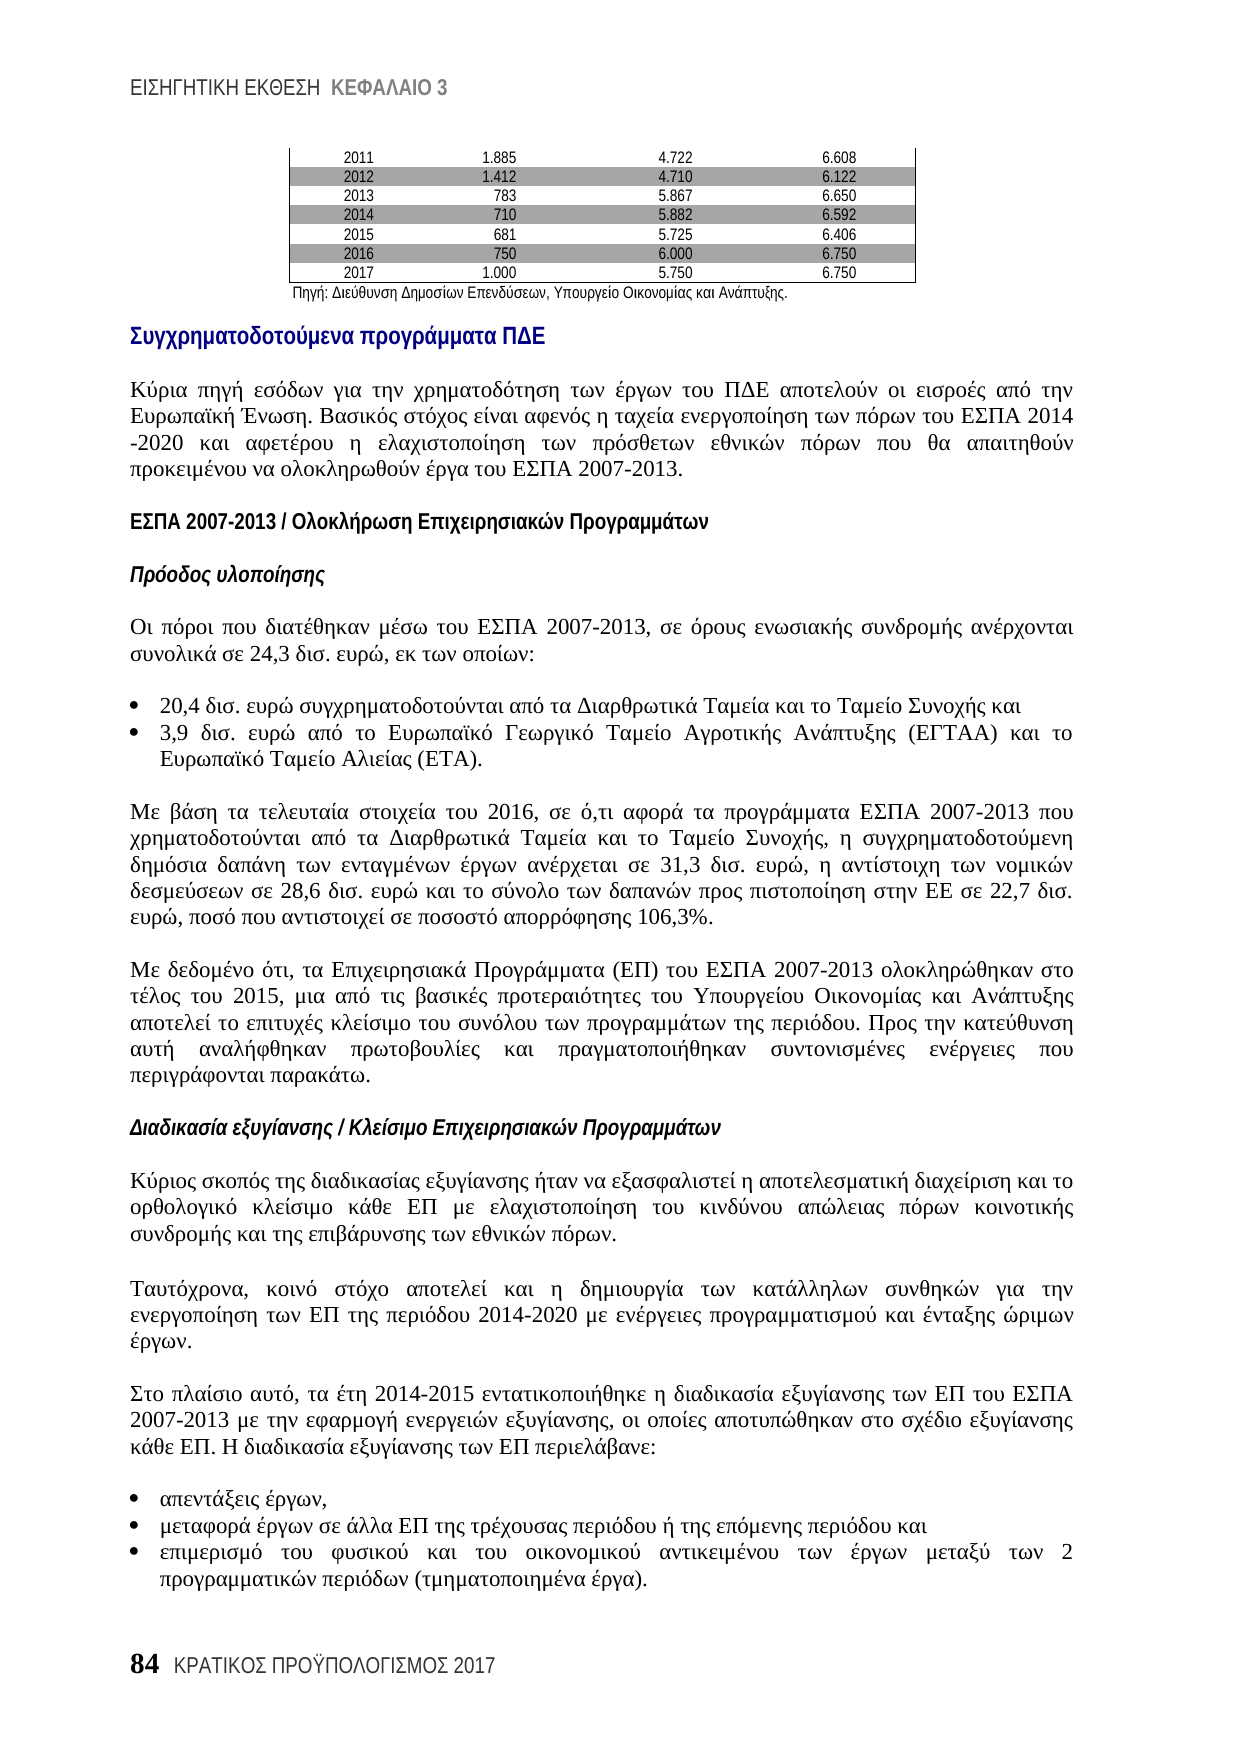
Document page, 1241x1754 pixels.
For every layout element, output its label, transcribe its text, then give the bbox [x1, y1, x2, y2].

text Στο πλαίσιο αυτό, τα έτη 2014-2015 εντατικοποιήθηκε η διαδικασία εξυγίανσης των ΕΠ του ΕΣΠΑ 2007-2013 με την εφαρμογή ενεργειών εξυγίανσης, οι οποίες αποτυπώθηκαν στο σχέδιο εξυγίανσης κάθε ΕΠ. Η διαδικασία εξυγίανσης των ΕΠ περιελάβανε: [130, 1380, 1075, 1459]
text Με δεδομένο ότι, τα Επιχειρησιακά Προγράμματα (ΕΠ) του ΕΣΠΑ 2007-2013 ολοκληρώθηκαν στο τέλος του 2015, μια από τις βασικές προτεραιότητες του Υπουργείου Οικονομίας και Ανάπτυξης αποτελεί το επιτυχές κλείσιμο του συνόλου των προγραμμάτων της περιόδου. Προς την κατεύθυνση αυτή αναλήφθηκαν πρωτοβουλίες και πραγματοποιήθηκαν συντονισμένες ενέργειες που περιγράφονται παρακάτω. [130, 956, 1075, 1088]
text Ταυτόχρονα, κοινό στόχο αποτελεί και η δημιουργία των κατάλληλων συνθηκών για την ενεργοποίηση των ΕΠ της περιόδου 2014-2020 με ενέργειες προγραμματισμού και ένταξης ώριμων έργων. [130, 1275, 1075, 1354]
text Πρόοδος υλοποίησης [130, 561, 1075, 587]
list 20,4 δισ. ευρώ συγχρηματοδοτούνται από τα Διαρθρωτικά Ταμεία και το Ταμείο Συνοχής και [130, 692, 1075, 719]
text Κύρια πηγή εσόδων για την χρηματοδότηση των έργων του ΠΔΕ αποτελούν οι εισροές από την Ευρωπαϊκή Ένωση. Βασικός στόχος είναι αφενός η ταχεία ενεργοποίηση των πόρων του ΕΣΠΑ 2014 -2020 και αφετέρου η ελαχιστοποίηση των πρόσθετων εθνικών πόρων που θα απαιτηθούν προκειμένου να ολοκληρωθούν έργα του ΕΣΠΑ 2007-2013. [130, 376, 1075, 482]
list επιμερισμό του φυσικού και του οικονομικού αντικειμένου των έργων μεταξύ των 2 προγραμματικών περιόδων (τμηματοποιημένα έργα). [130, 1538, 1075, 1591]
text Με βάση τα τελευταία στοιχεία του 2016, σε ό,τι αφορά τα προγράμματα ΕΣΠΑ 2007-2013 που χρηματοδοτούνται από τα Διαρθρωτικά Ταμεία και το Ταμείο Συνοχής, η συγχρηματοδοτούμενη δημόσια δαπάνη των ενταγμένων έργων ανέρχεται σε 31,3 δισ. ευρώ, η αντίστοιχη των νομικών δεσμεύσεων σε 28,6 δισ. ευρώ και το σύνολο των δαπανών προς πιστοποίηση στην ΕΕ σε 22,7 δισ. ευρώ, ποσό που αντιστοιχεί σε ποσοστό απορρόφησης 106,3%. [130, 798, 1075, 930]
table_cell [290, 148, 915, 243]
text Διαδικασία εξυγίανσης / Κλείσιμο Επιχειρησιακών Προγραμμάτων [130, 1114, 1075, 1141]
text Πηγή: Διεύθυνση Δημοσίων Επενδύσεων, Υπουργείο Οικονομίας και Ανάπτυξης. [130, 283, 1075, 302]
list μεταφορά έργων σε άλλα ΕΠ της τρέχουσας περιόδου ή της επόμενης περιόδου και [130, 1512, 1075, 1538]
text ΕΣΠΑ 2007-2013 / Ολοκλήρωση Επιχειρησιακών Προγραμμάτων [130, 508, 1075, 534]
text Κύριος σκοπός της διαδικασίας εξυγίανσης ήταν να εξασφαλιστεί η αποτελεσματική διαχείριση και το ορθολογικό κλείσιμο κάθε ΕΠ με ελαχιστοποίηση του κινδύνου απώλειας πόρων κοινοτικής συνδρομής και της επιβάρυνσης των εθνικών πόρων. [130, 1167, 1075, 1246]
text Οι πόροι που διατέθηκαν μέσω του ΕΣΠΑ 2007-2013, σε όρους ενωσιακής συνδρομής ανέρχονται συνολικά σε 24,3 δισ. ευρώ, εκ των οποίων: [130, 613, 1075, 666]
text Συγχρηματοδοτούμενα προγράμματα ΠΔΕ [130, 321, 1075, 350]
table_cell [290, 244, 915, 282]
list απεντάξεις έργων, [130, 1486, 1075, 1512]
list 3,9 δισ. ευρώ από το Ευρωπαϊκό Γεωργικό Ταμείο Αγροτικής Ανάπτυξης (ΕΓΤΑΑ) και το Ευρωπαϊκό Ταμείο Αλιείας (ΕΤΑ). [130, 719, 1075, 772]
